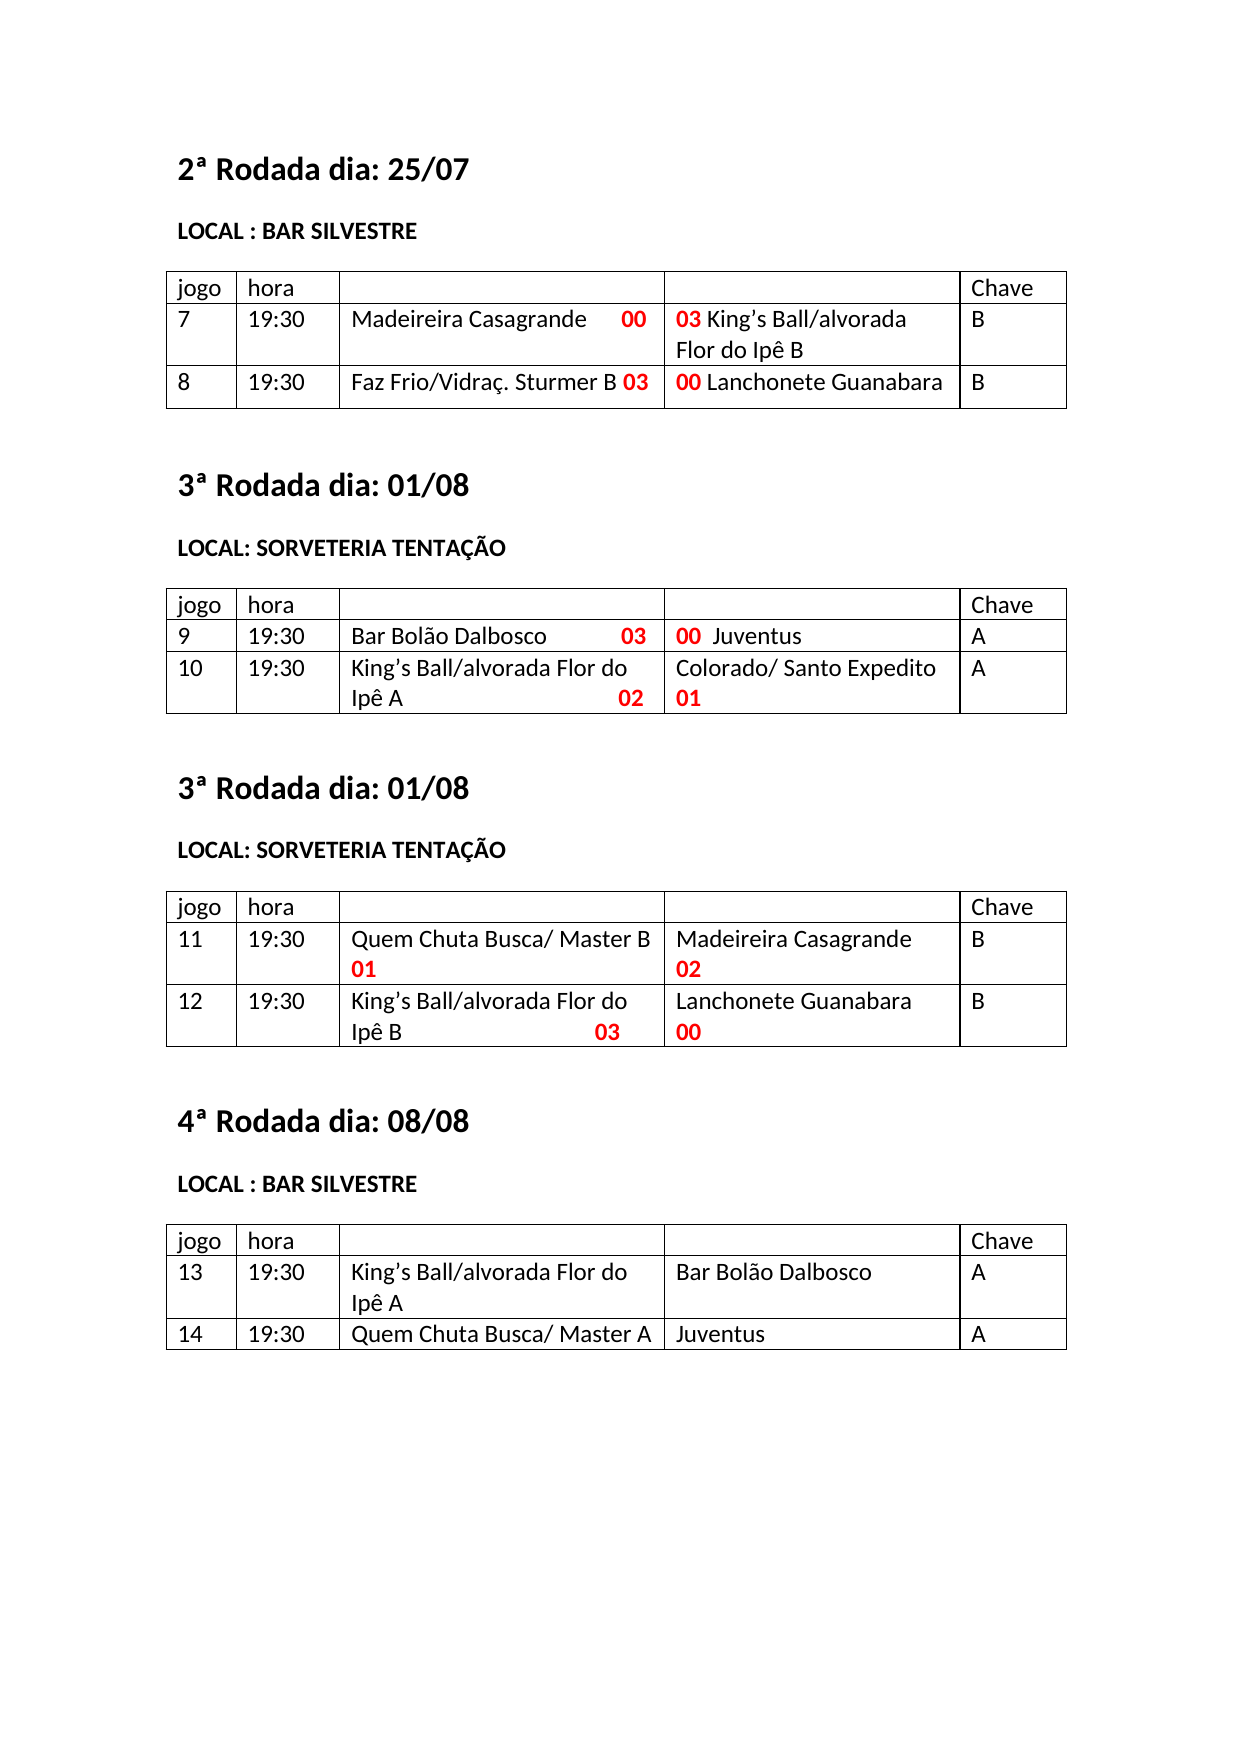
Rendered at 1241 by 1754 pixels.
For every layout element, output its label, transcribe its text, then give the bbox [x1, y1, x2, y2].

table_cell King’s Ball/alvorada Flor do Ipê A 02 [340, 652, 664, 713]
table_cell King’s Ball/alvorada Flor do Ipê B 03 [340, 985, 664, 1046]
table_cell 8 [167, 366, 236, 407]
table_cell 11 [167, 923, 236, 984]
table_header jogo [167, 589, 236, 619]
table_cell 19:30 [237, 366, 339, 407]
table_cell B [961, 923, 1066, 984]
table_cell Faz Frio/Vidraç. Sturmer B 03 [340, 366, 664, 407]
table_cell Lanchonete Guanabara 00 [665, 985, 959, 1046]
table_cell 19:30 [237, 923, 339, 984]
table_header [665, 892, 959, 922]
table_header jogo [167, 1225, 236, 1255]
table_cell 7 [167, 304, 236, 365]
table_cell King’s Ball/alvorada Flor do Ipê A [340, 1256, 664, 1317]
table_header hora [237, 272, 339, 303]
table_header jogo [167, 272, 236, 303]
table_header [340, 892, 664, 922]
text 4ª Rodada dia: 08/08 [177, 1100, 1063, 1141]
table_cell 12 [167, 985, 236, 1046]
table_cell 14 [167, 1319, 236, 1349]
table_header [665, 1225, 959, 1255]
table_cell Bar Bolão Dalbosco [665, 1256, 959, 1317]
text LOCAL: SORVETERIA TENTAÇÃO [177, 532, 1063, 562]
table_header [665, 589, 959, 619]
table_cell Quem Chuta Busca/ Master B 01 [340, 923, 664, 984]
table_cell A [961, 620, 1066, 651]
text 3ª Rodada dia: 01/08 [177, 767, 1063, 808]
table_cell 19:30 [237, 1256, 339, 1317]
table_header Chave [961, 589, 1066, 619]
table_cell 19:30 [237, 304, 339, 365]
table_cell B [961, 366, 1066, 407]
table_header [665, 272, 959, 303]
table_cell Madeireira Casagrande 02 [665, 923, 959, 984]
table_cell 00 Juventus [665, 620, 959, 651]
table_header hora [237, 589, 339, 619]
table_cell Madeireira Casagrande 00 [340, 304, 664, 365]
table_cell 9 [167, 620, 236, 651]
table_cell B [961, 985, 1066, 1046]
table_cell Bar Bolão Dalbosco 03 [340, 620, 664, 651]
table_header [340, 1225, 664, 1255]
table_header Chave [961, 272, 1066, 303]
table_header jogo [167, 892, 236, 922]
table_header Chave [961, 1225, 1066, 1255]
table_cell A [961, 1256, 1066, 1317]
text 2ª Rodada dia: 25/07 [177, 148, 1063, 188]
table_cell 03 King’s Ball/alvorada Flor do Ipê B [665, 304, 959, 365]
table_cell Quem Chuta Busca/ Master A [340, 1319, 664, 1349]
table_header hora [237, 1225, 339, 1255]
table_cell Juventus [665, 1319, 959, 1349]
table_cell B [961, 304, 1066, 365]
text LOCAL : BAR SILVESTRE [177, 1168, 1063, 1198]
table_header Chave [961, 892, 1066, 922]
table_header hora [237, 892, 339, 922]
table_cell 00 Lanchonete Guanabara [665, 366, 959, 407]
table_cell 19:30 [237, 985, 339, 1046]
table_cell 13 [167, 1256, 236, 1317]
table_cell A [961, 1319, 1066, 1349]
table_cell 10 [167, 652, 236, 713]
table_header [340, 272, 664, 303]
table_cell 19:30 [237, 652, 339, 713]
table_cell Colorado/ Santo Expedito 01 [665, 652, 959, 713]
text 3ª Rodada dia: 01/08 [177, 464, 1063, 505]
table_cell 19:30 [237, 1319, 339, 1349]
table_header [340, 589, 664, 619]
table_cell A [961, 652, 1066, 713]
text LOCAL: SORVETERIA TENTAÇÃO [177, 835, 1063, 865]
text LOCAL : BAR SILVESTRE [177, 215, 1063, 246]
table_cell 19:30 [237, 620, 339, 651]
